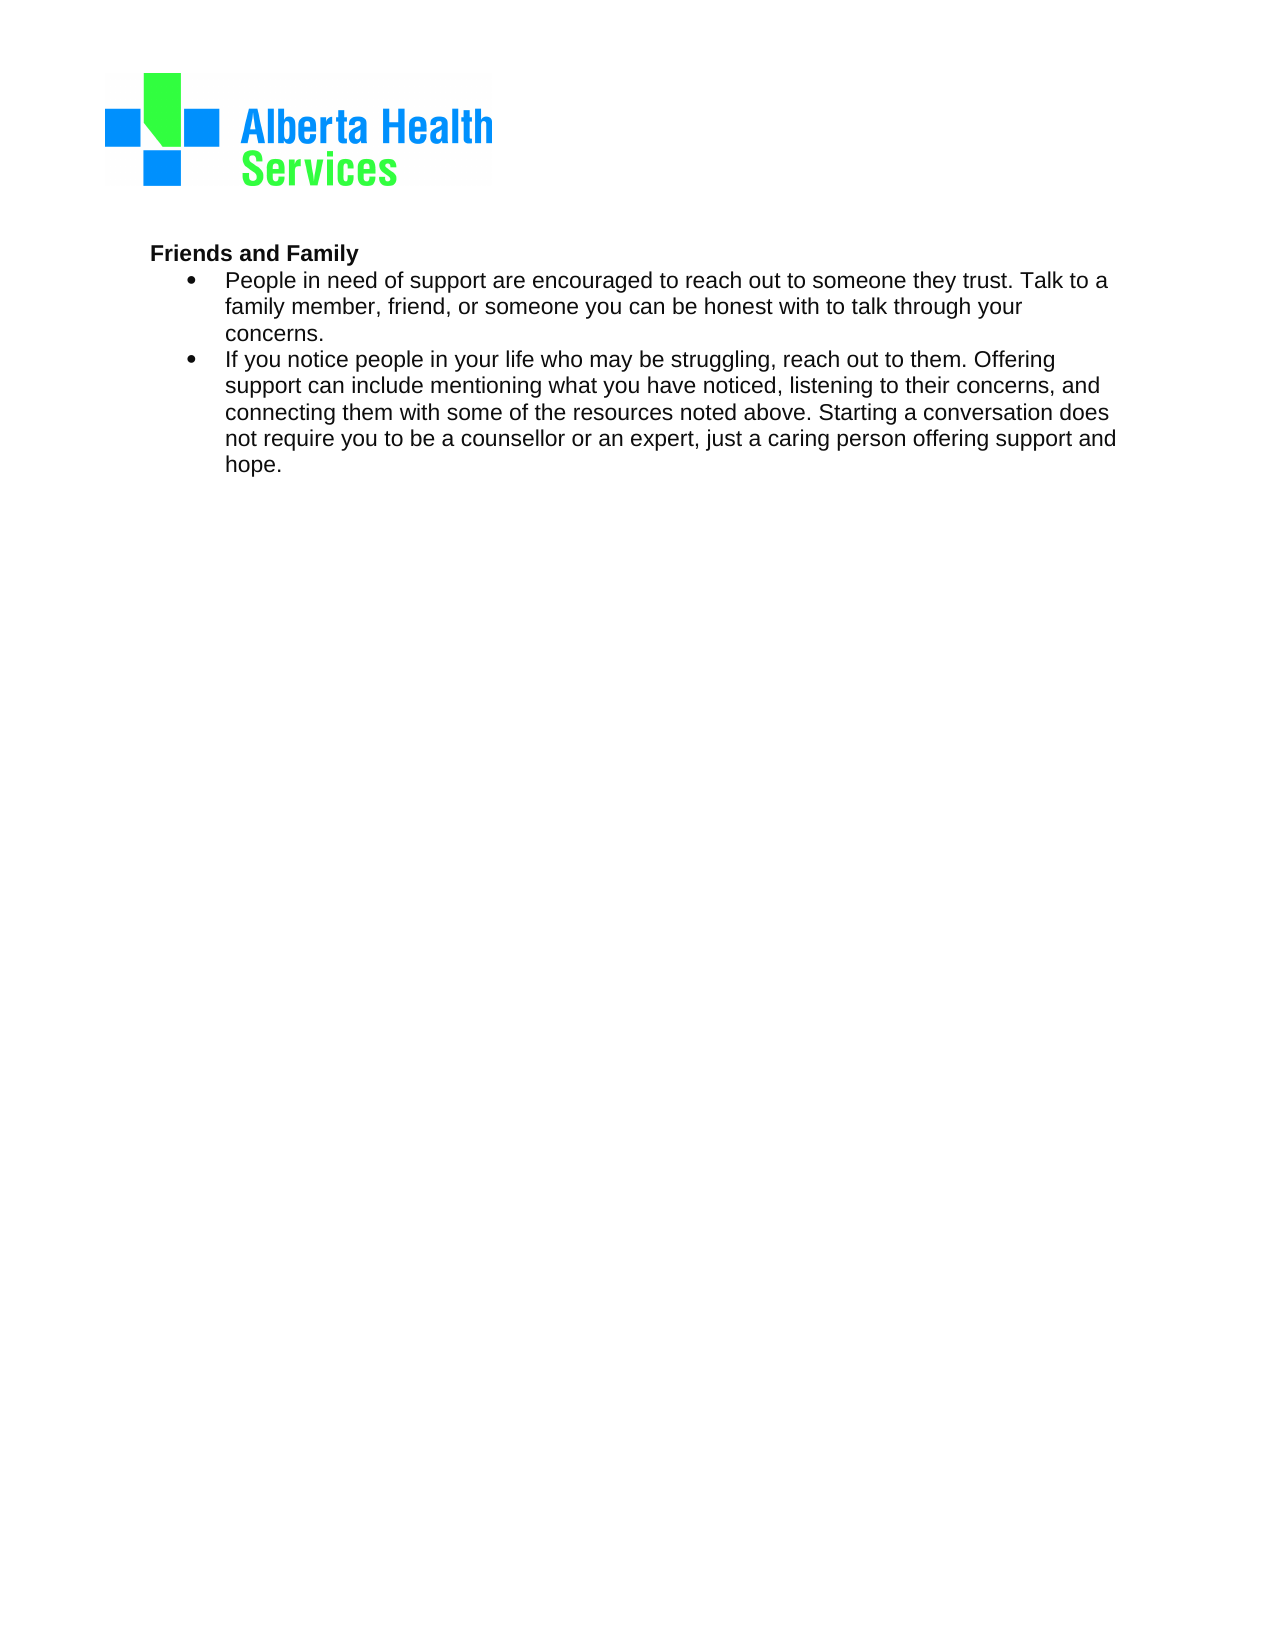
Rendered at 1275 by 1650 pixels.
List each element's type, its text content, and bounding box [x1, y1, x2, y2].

text Friends and Family [150, 240, 1125, 267]
list People in need of support are encouraged to reach out to someone they trust. Talk to a family member, friend, or someone you can be honest with to talk through your concerns. [187, 267, 1125, 346]
list If you notice people in your life who may be struggling, reach out to them. Offering support can include mentioning what you have noticed, listening to their concerns, and connecting them with some of the resources noted above. Starting a conversation does not require you to be a counsellor or an expert, just a caring person offering support and hope. [187, 346, 1125, 478]
picture [105, 73, 492, 186]
